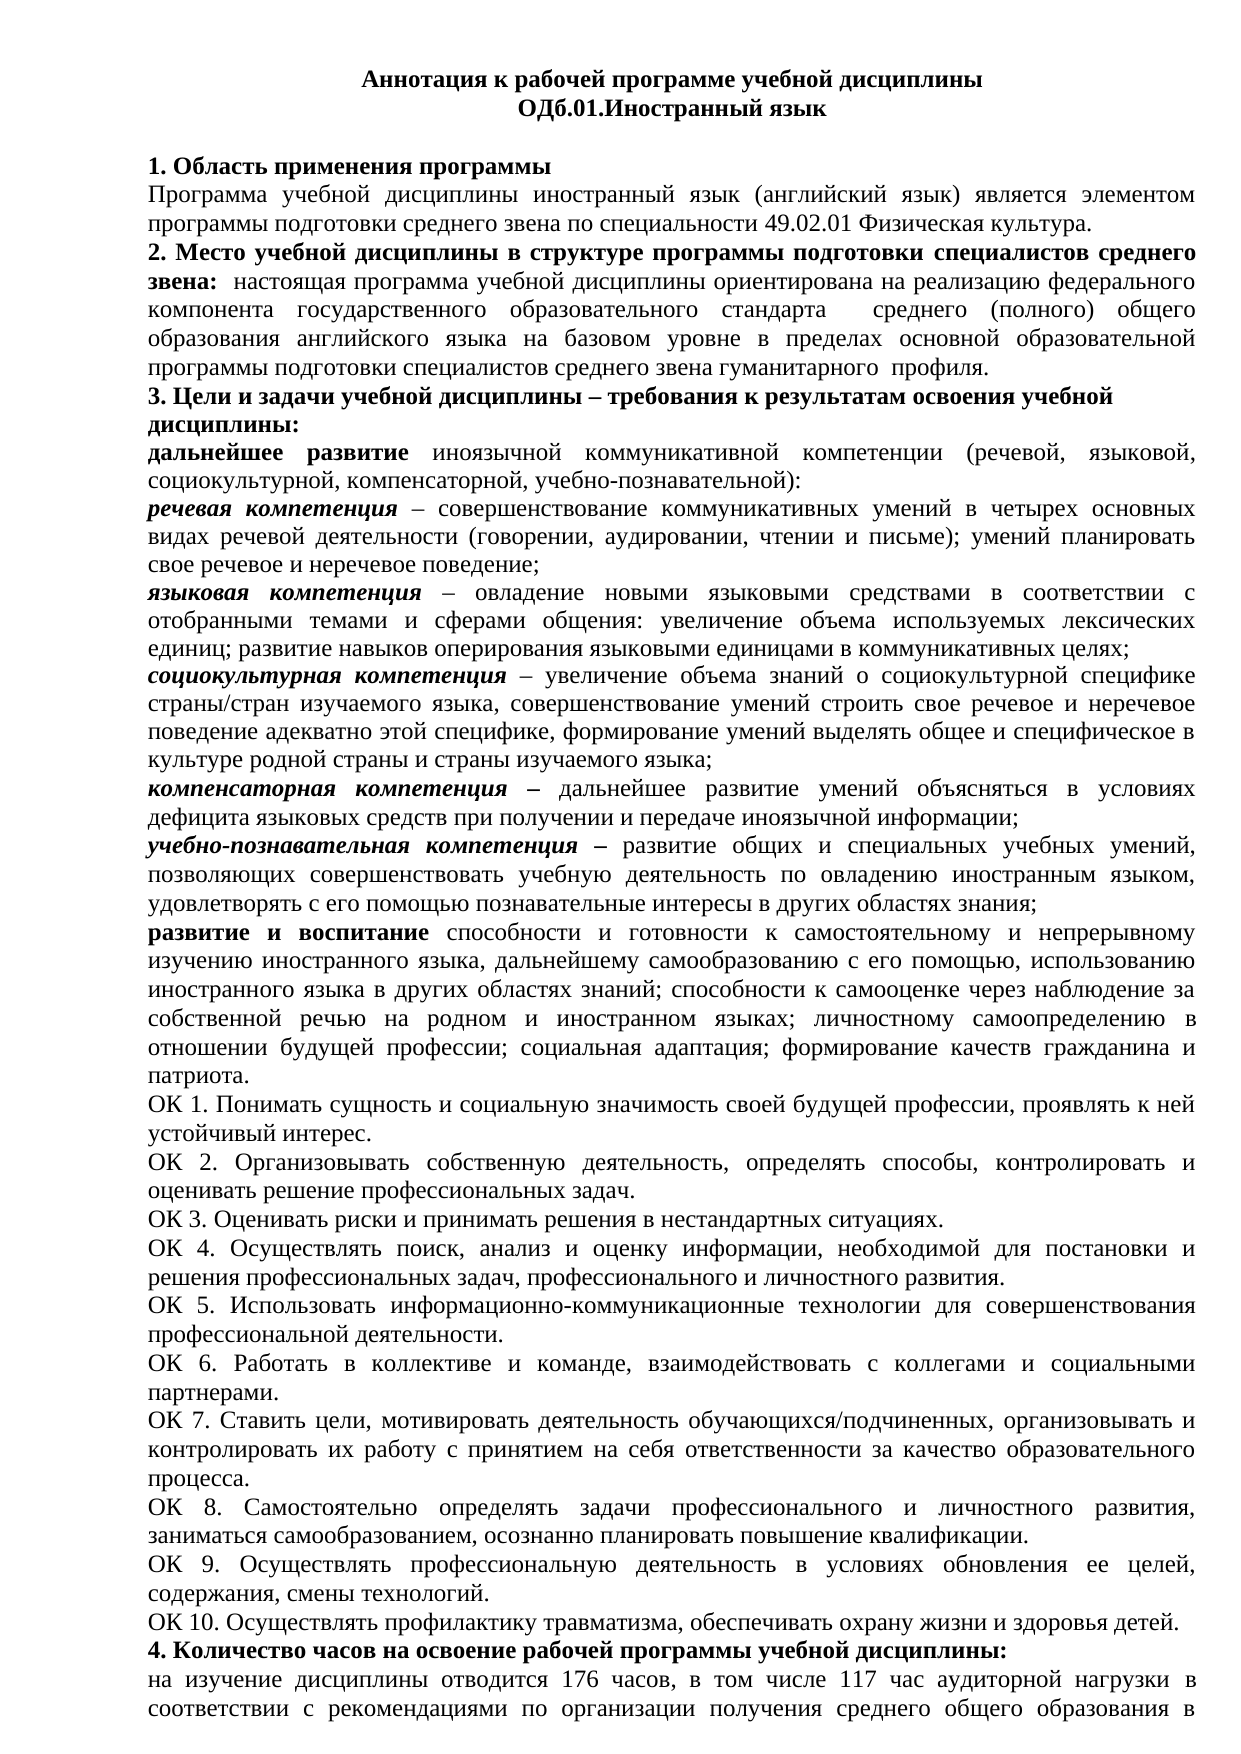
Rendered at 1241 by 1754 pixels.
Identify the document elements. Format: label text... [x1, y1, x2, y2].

text речевая компетенция – совершенствование коммуникативных умений в четырех основных видах речевой деятельности (говорении, аудировании, чтении и письме); умений планировать свое речевое и неречевое поведение; [148, 494, 1196, 578]
text ОК 7. Ставить цели, мотивировать деятельность обучающихся/подчиненных, организовывать и контролировать их работу с принятием на себя ответственности за качество образовательного процесса. [148, 1405, 1196, 1492]
text развитие и воспитание способности и готовности к самостоятельному и непрерывному изучению иностранного языка, дальнейшему самообразованию с его помощью, использованию иностранного языка в других областях знаний; способности к самооценке через наблюдение за собственной речью на родном и иностранном языках; личностному самоопределению в отношении будущей профессии; социальная адаптация; формирование качеств гражданина и патриота. [148, 917, 1196, 1089]
text дальнейшее развитие иноязычной коммуникативной компетенции (речевой, языковой, социокультурной, компенсаторной, учебно-познавательной): [148, 438, 1196, 494]
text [148, 1664, 1196, 1722]
text Программа учебной дисциплины иностранный язык (английский язык) является элементом программы подготовки среднего звена по специальности 49.02.01 Физическая культура. [148, 179, 1196, 237]
text учебно-познавательная компетенция – развитие общих и специальных учебных умений, позволяющих совершенствовать учебную деятельность по овладению иностранным языком, удовлетворять с его помощью познавательные интересы в других областях знания; [148, 830, 1196, 917]
text ОК 8. Самостоятельно определять задачи профессионального и личностного развития, заниматься самообразованием, осознанно планировать повышение квалификации. [148, 1492, 1196, 1549]
text ОК 5. Использовать информационно-коммуникационные технологии для совершенствования профессиональной деятельности. [148, 1290, 1196, 1348]
text ОК 6. Работать в коллективе и команде, взаимодействовать с коллегами и социальными партнерами. [148, 1348, 1196, 1405]
text ОК 10. Осуществлять профилактику травматизма, обеспечивать охрану жизни и здоровья детей. [148, 1607, 1196, 1635]
text Аннотация к рабочей программе учебной дисциплины [148, 64, 1196, 93]
text ОК 4. Осуществлять поиск, анализ и оценку информации, необходимой для постановки и решения профессиональных задач, профессионального и личностного развития. [148, 1233, 1196, 1290]
text социокультурная компетенция – увеличение объема знаний о социокультурной специфике страны/стран изучаемого языка, совершенствование умений строить свое речевое и неречевое поведение адекватно этой специфике, формирование умений выделять общее и специфическое в культуре родной страны и страны изучаемого языка; [148, 661, 1196, 773]
text 3. Цели и задачи учебной дисциплины – требования к результатам освоения учебной [148, 381, 1196, 409]
text 1. Область применения программы [148, 151, 1196, 179]
text ОК 3. Оценивать риски и принимать решения в нестандартных ситуациях. [148, 1204, 1196, 1233]
text ОК 9. Осуществлять профессиональную деятельность в условиях обновления ее целей, содержания, смены технологий. [148, 1549, 1196, 1607]
text компенсаторная компетенция – дальнейшее развитие умений объясняться в условиях дефицита языковых средств при получении и передаче иноязычной информации; [148, 773, 1196, 830]
text ОДб.01.Иностранный язык [148, 93, 1196, 122]
text 2. Место учебной дисциплины в структуре программы подготовки специалистов среднего звена: настоящая программа учебной дисциплины ориентирована на реализацию федерального компонента государственного образовательного стандарта среднего (полного) общего образования английского языка на базовом уровне в пределах основной образовательной программы подготовки специалистов среднего звена гуманитарного профиля. [148, 237, 1196, 381]
text дисциплины: [148, 409, 1196, 438]
text ОК 1. Понимать сущность и социальную значимость своей будущей профессии, проявлять к ней устойчивый интерес. [148, 1089, 1196, 1147]
text 4. Количество часов на освоение рабочей программы учебной дисциплины: [148, 1635, 1196, 1664]
text ОК 2. Организовывать собственную деятельность, определять способы, контролировать и оценивать решение профессиональных задач. [148, 1147, 1196, 1204]
text языковая компетенция – овладение новыми языковыми средствами в соответствии с отобранными темами и сферами общения: увеличение объема используемых лексических единиц; развитие навыков оперирования языковыми единицами в коммуникативных целях; [148, 578, 1196, 661]
